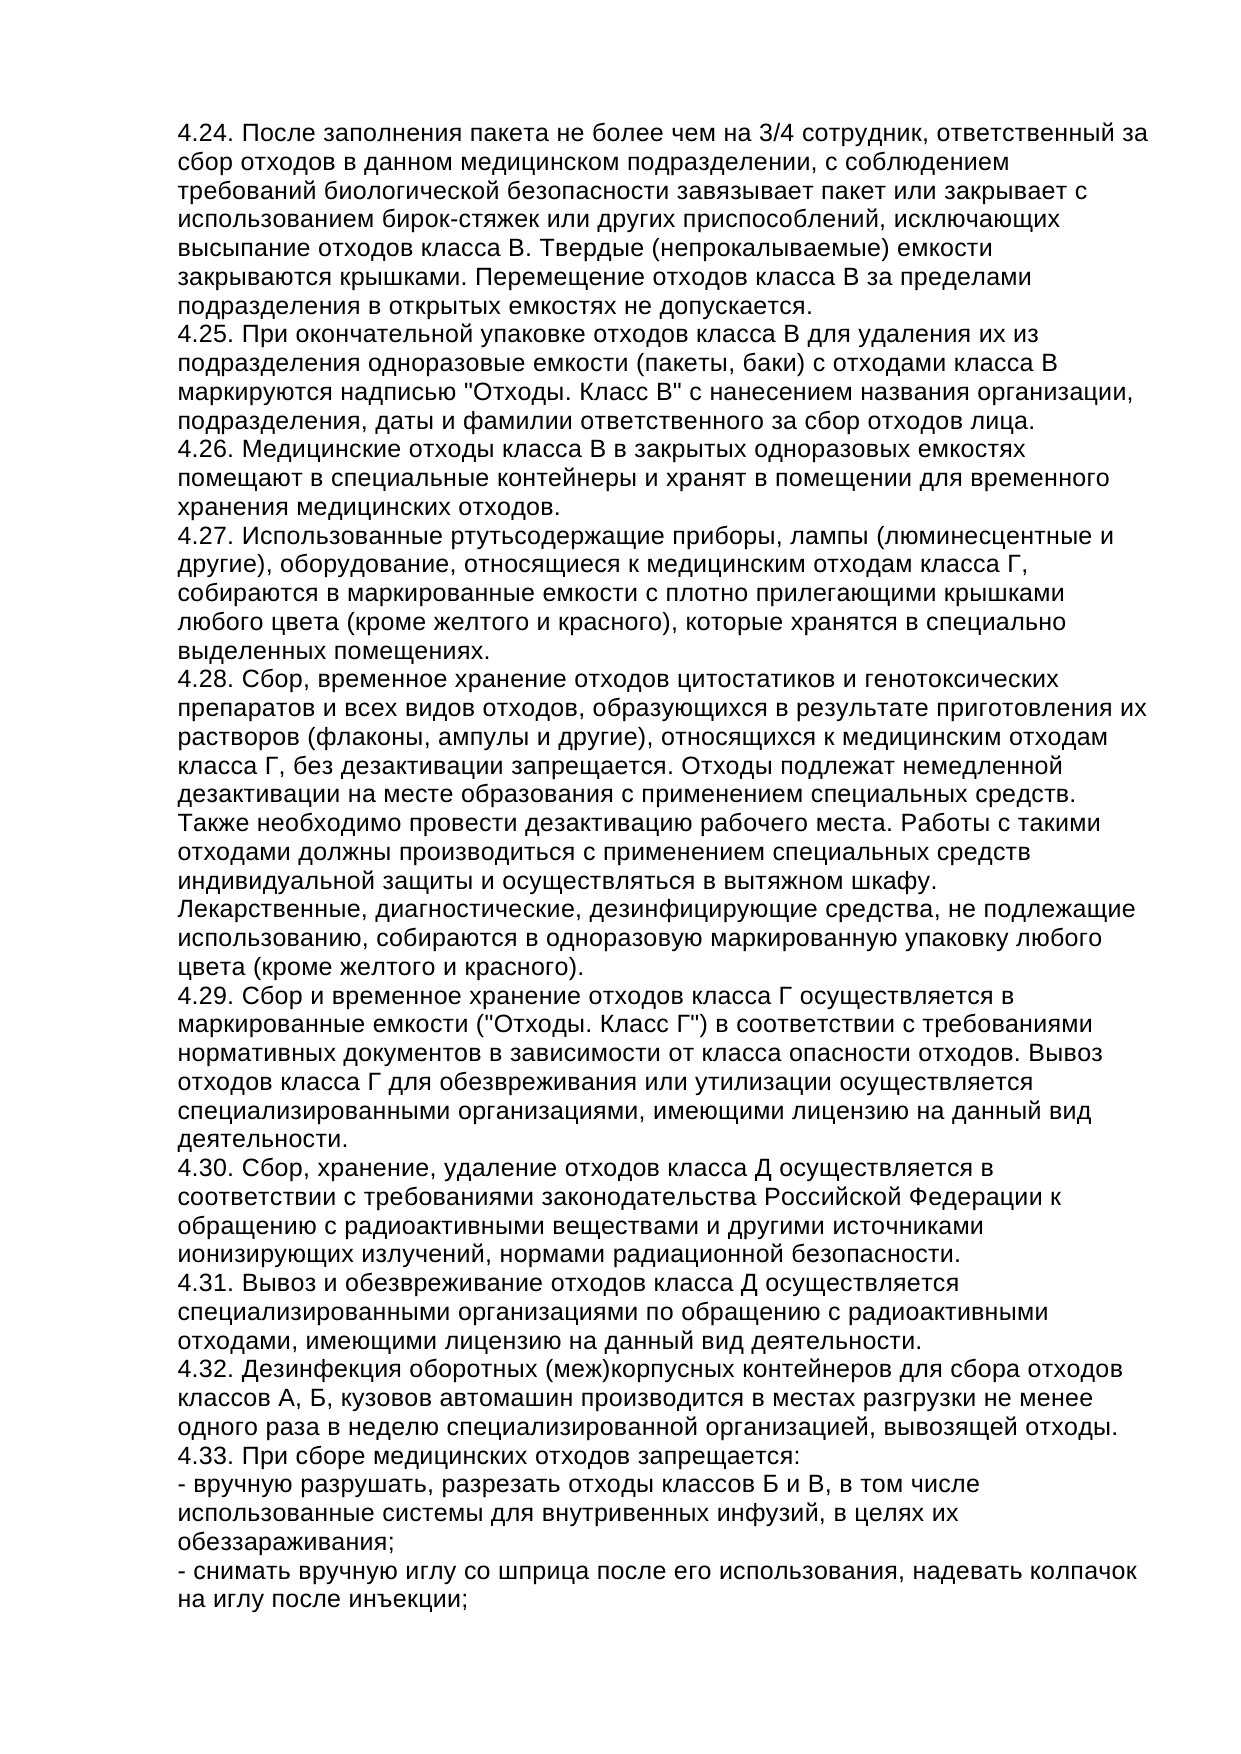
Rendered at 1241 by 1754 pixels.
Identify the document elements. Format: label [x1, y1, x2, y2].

text [177, 118, 1152, 1613]
